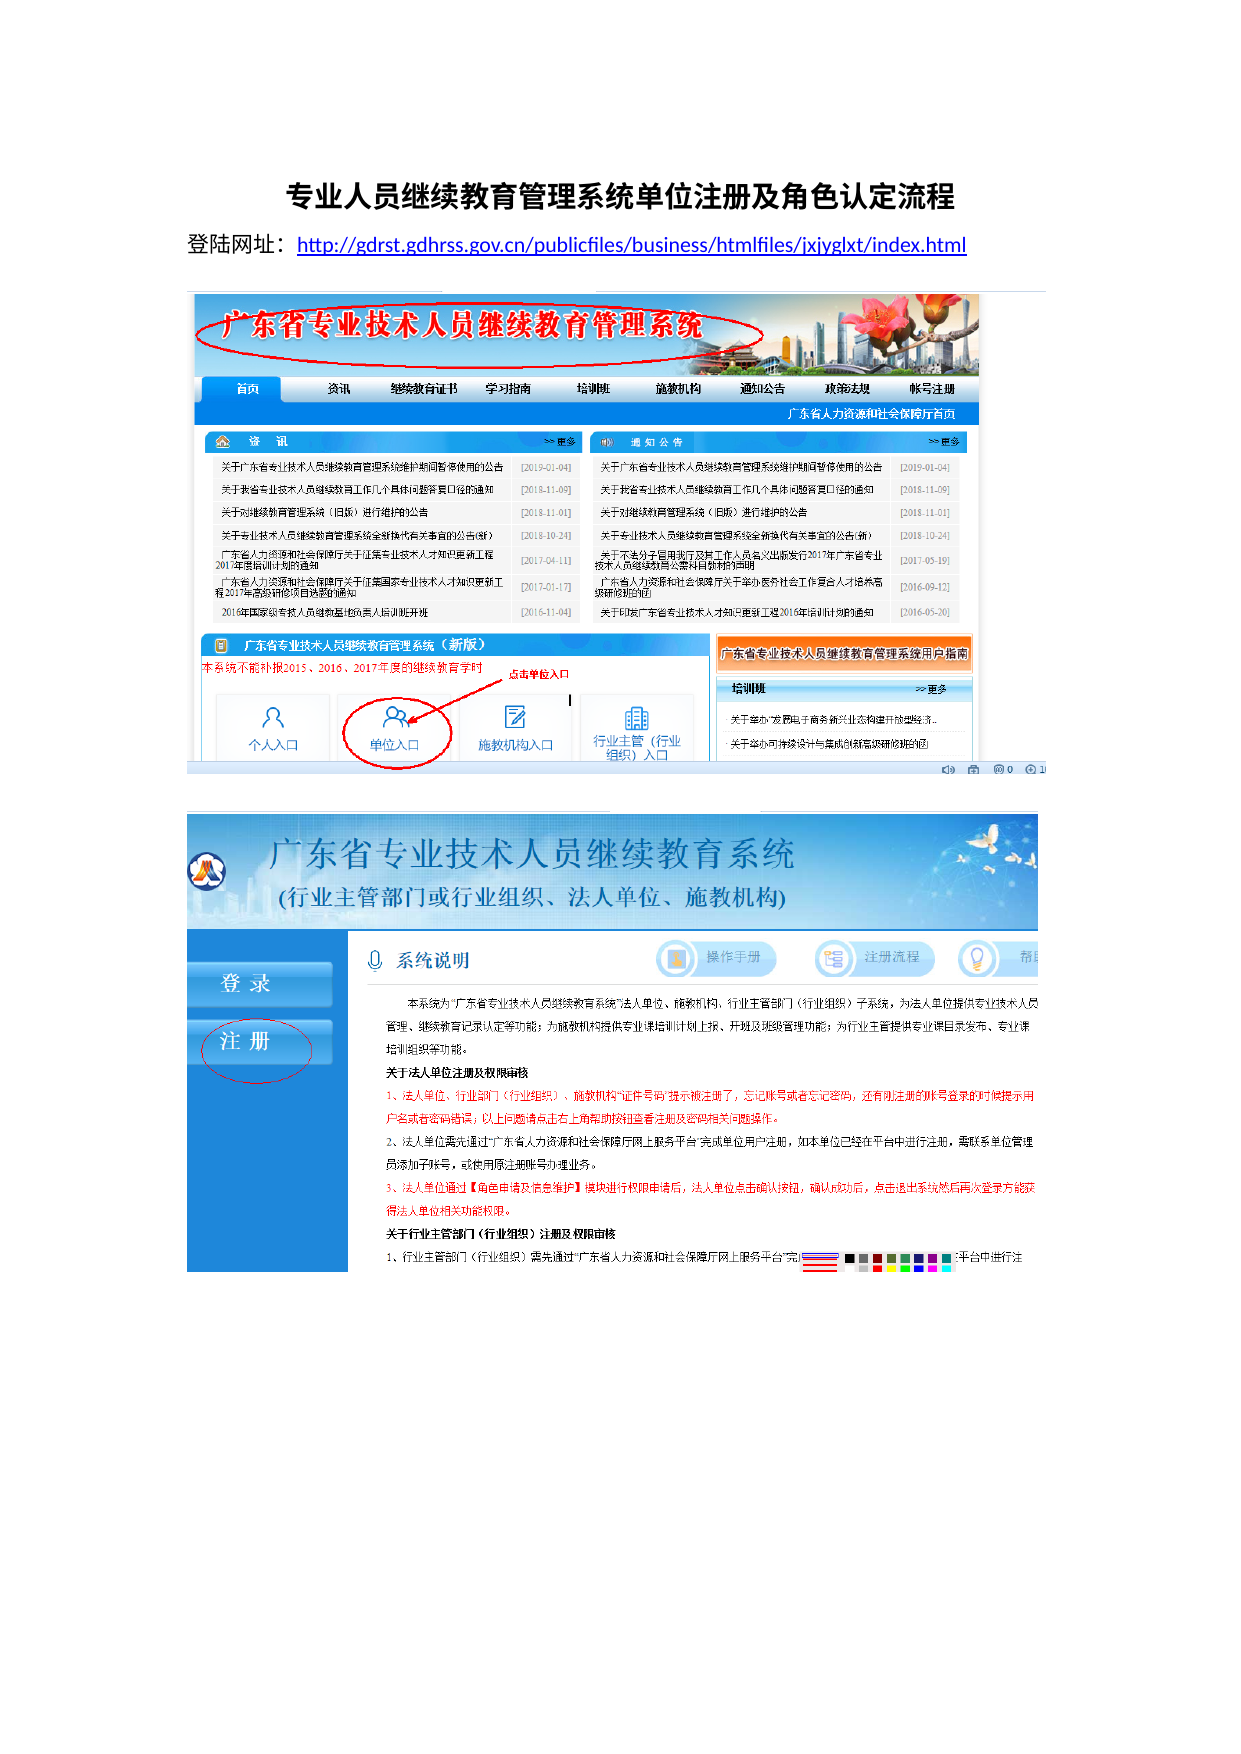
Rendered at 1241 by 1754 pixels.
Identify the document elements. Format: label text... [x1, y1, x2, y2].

text 专业人员继续教育管理系统单位注册及角色认定流程 [187, 162, 1053, 227]
picture [187, 811, 1038, 1272]
text 登陆网址：http://gdrst.gdhrss.gov.cn/publicfiles/business/htmlfiles/jxjyglxt/index.html [187, 227, 1053, 259]
picture [187, 291, 1046, 774]
